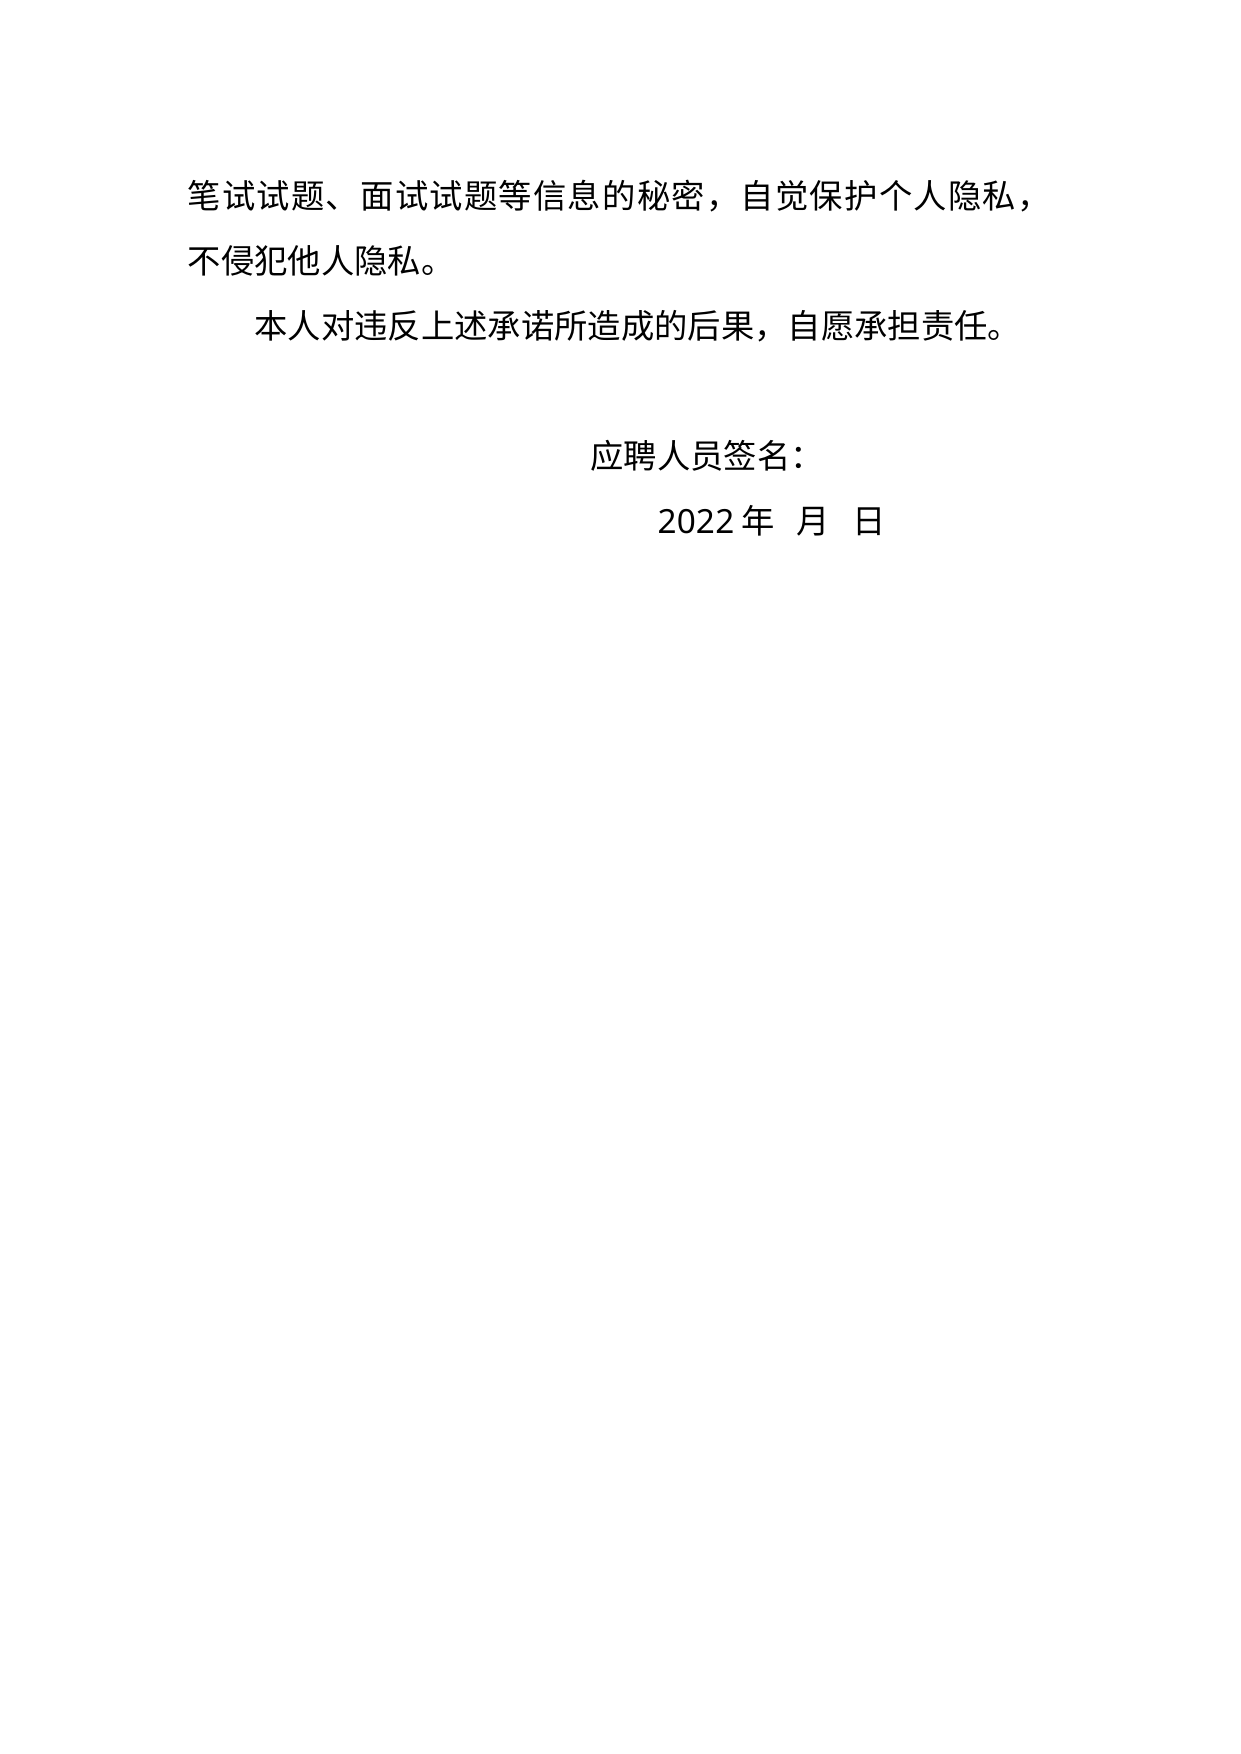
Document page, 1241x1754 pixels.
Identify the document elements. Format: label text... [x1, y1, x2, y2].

text 2022年 月 日 [187, 487, 1053, 552]
text 应聘人员签名： [187, 422, 1053, 487]
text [187, 162, 1053, 292]
text 本人对违反上述承诺所造成的后果，自愿承担责任。 [187, 292, 1053, 357]
